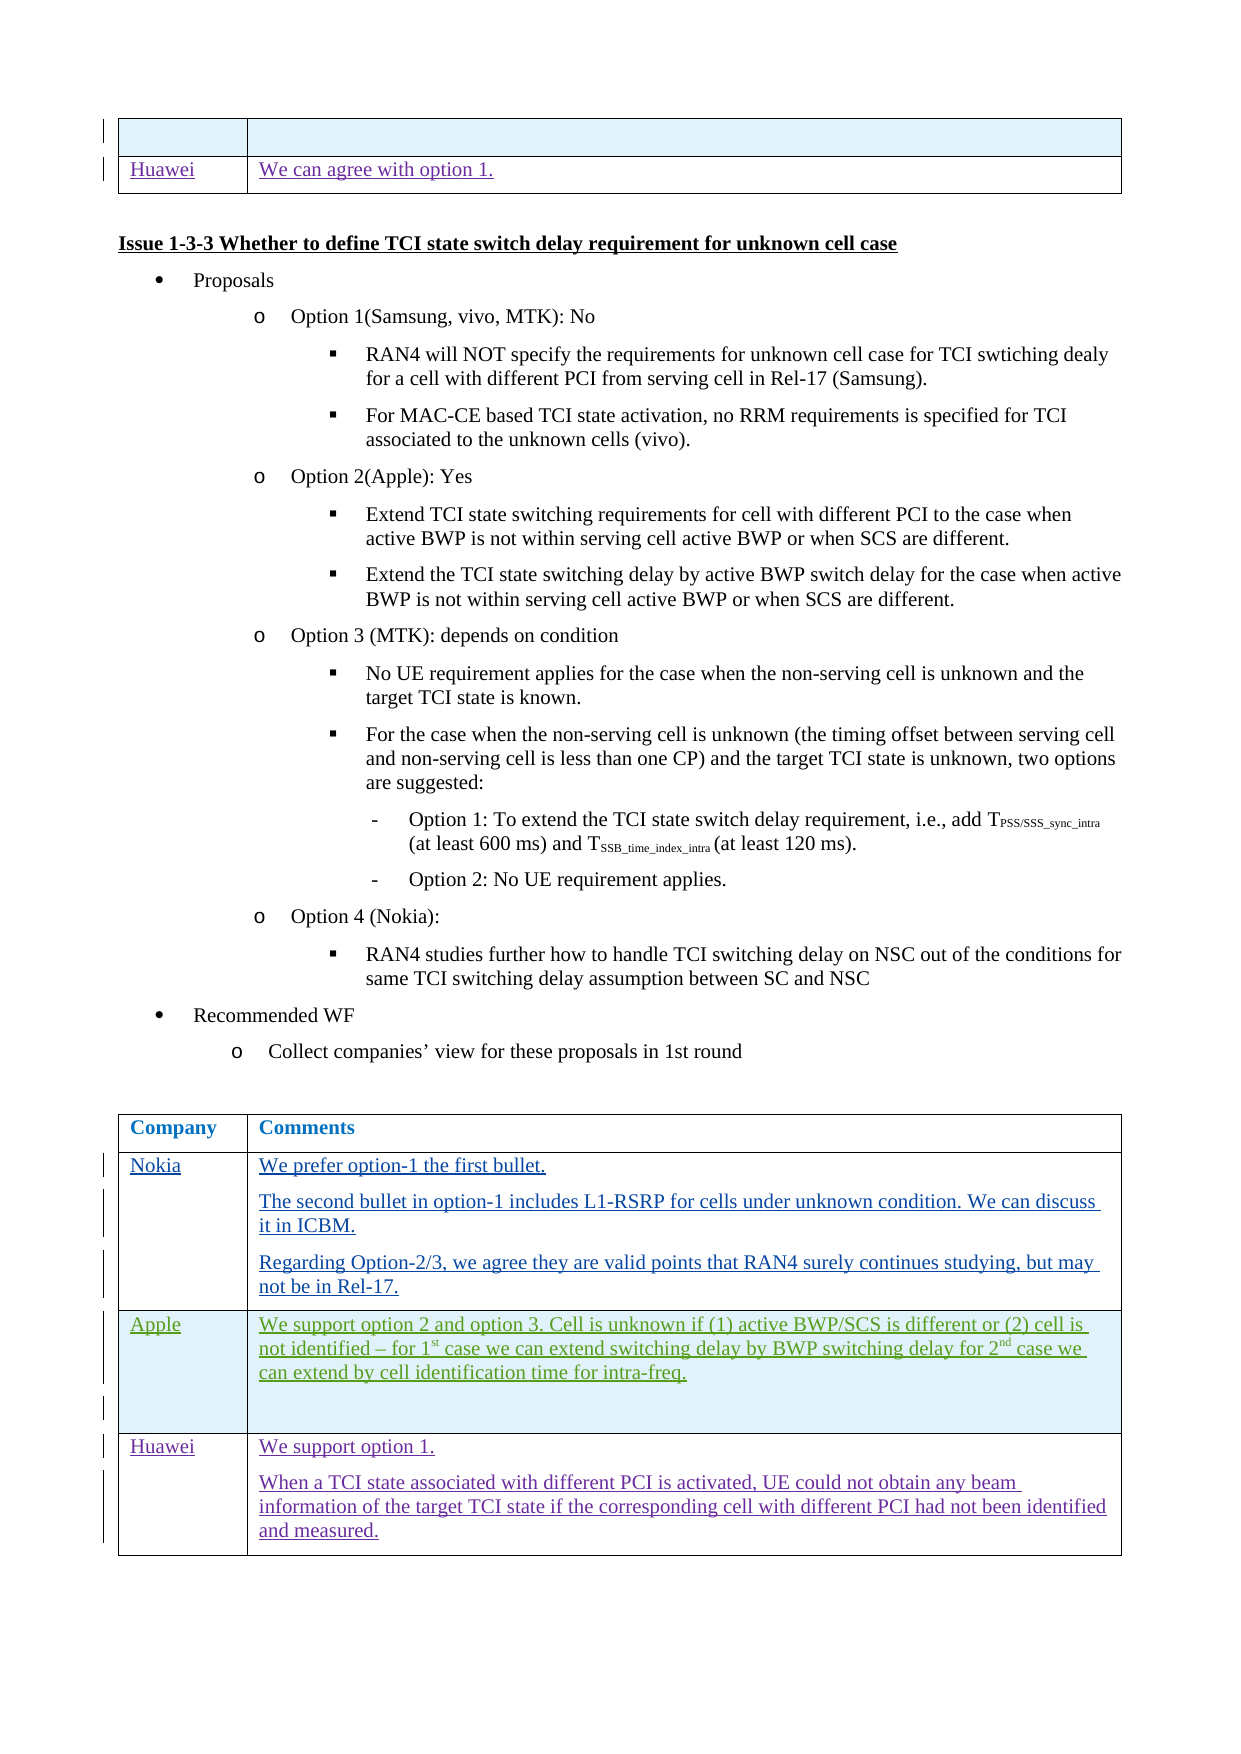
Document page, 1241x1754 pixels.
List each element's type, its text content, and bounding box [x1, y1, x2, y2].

list Option 1(Samsung, vivo, MTK): No [253, 304, 1122, 330]
list Option 2: No UE requirement applies. [371, 867, 1122, 891]
list RAN4 will NOT specify the requirements for unknown cell case for TCI swtiching dealy for a cell with different PCI from serving cell in Rel-17 (Samsung). [328, 342, 1122, 390]
table_header Comments [248, 1115, 1121, 1152]
table_cell [248, 1434, 1121, 1555]
table_cell [119, 1434, 247, 1555]
list For the case when the non-serving cell is unknown (the timing offset between serving cell and non-serving cell is less than one CP) and the target TCI state is unknown, two options are suggested: [328, 722, 1122, 794]
text Issue 1-3-3 Whether to define TCI state switch delay requirement for unknown cell case [118, 231, 1122, 255]
list Option 3 (MTK): depends on condition [253, 623, 1122, 649]
list Proposals [156, 267, 1122, 292]
list RAN4 studies further how to handle TCI switching delay on NSC out of the conditions for same TCI switching delay assumption between SC and NSC [328, 942, 1122, 990]
table_cell [119, 157, 247, 193]
list Extend TCI state switching requirements for cell with different PCI to the case when active BWP is not within serving cell active BWP or when SCS are different. [328, 502, 1122, 550]
list Extend the TCI state switching delay by active BWP switch delay for the case when active BWP is not within serving cell active BWP or when SCS are different. [328, 562, 1122, 611]
list Option 1: To extend the TCI state switch delay requirement, i.e., add TPSS/SSS_sync_intra (at least 600 ms) and TSSB_time_index_intra (at least 120 ms). [371, 807, 1122, 855]
table_header Company [119, 1115, 247, 1152]
list For MAC-CE based TCI state activation, no RRM requirements is specified for TCI associated to the unknown cells (vivo). [328, 403, 1122, 451]
list Recommended WF [156, 1003, 1122, 1027]
table_cell [248, 157, 1121, 193]
list Option 4 (Nokia): [253, 904, 1122, 929]
table_cell [119, 1153, 247, 1310]
list No UE requirement applies for the case when the non-serving cell is unknown and the target TCI state is known. [328, 661, 1122, 709]
list Collect companies’ view for these proposals in 1st round [231, 1039, 1122, 1065]
list Option 2(Apple): Yes [253, 463, 1122, 489]
table_cell [248, 1153, 1121, 1310]
